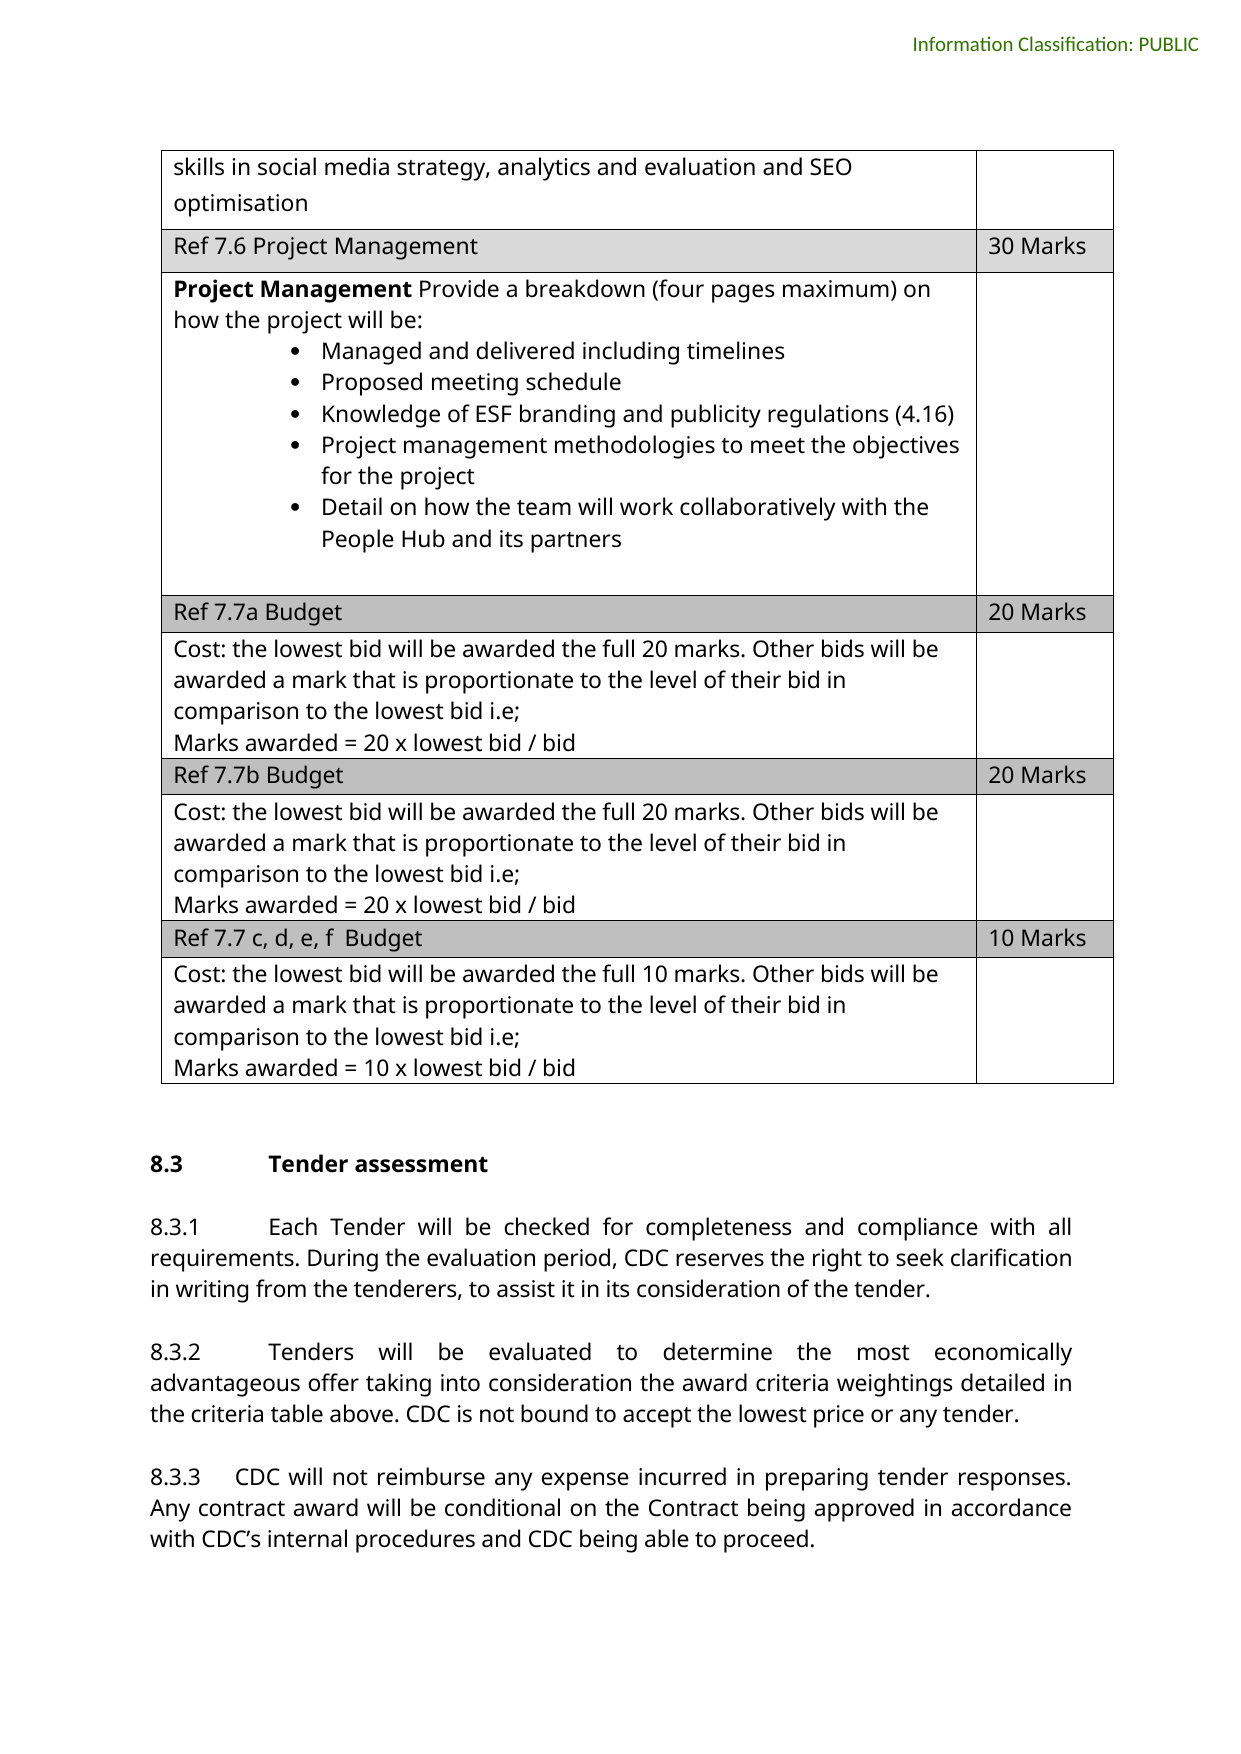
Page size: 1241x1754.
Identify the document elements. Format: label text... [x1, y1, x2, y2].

table_cell [977, 151, 1113, 229]
subtitle 8.3 Tender assessment [150, 1148, 1090, 1179]
table_cell Ref 7.7 c, d, e, f Budget [162, 921, 976, 957]
table_cell Cost: the lowest bid will be awarded the full 20 marks. Other bids will be awarded a mark that is proportionate to the level of their bid in comparison to the lowest bid i.e; Marks awarded = 20 x lowest bid / bid [162, 633, 976, 758]
table_cell Cost: the lowest bid will be awarded the full 20 marks. Other bids will be awarded a mark that is proportionate to the level of their bid in comparison to the lowest bid i.e; Marks awarded = 20 x lowest bid / bid [162, 795, 976, 920]
table_cell [977, 958, 1113, 1083]
table_cell 20 Marks [977, 596, 1113, 632]
table_cell [977, 273, 1113, 595]
table_cell Ref 7.7a Budget [162, 596, 976, 632]
table_cell Project Management Provide a breakdown (four pages maximum) on how the project will be: Managed and delivered including timelines Proposed meeting schedule Knowledge of ESF branding and publicity regulations (4.16) Project management methodologies to meet the objectives for the project Detail on how the team will work collaboratively with the People Hub and its partners [162, 273, 976, 595]
table_cell Cost: the lowest bid will be awarded the full 10 marks. Other bids will be awarded a mark that is proportionate to the level of their bid in comparison to the lowest bid i.e; Marks awarded = 10 x lowest bid / bid [162, 958, 976, 1083]
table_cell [162, 151, 976, 229]
table_cell 20 Marks [977, 759, 1113, 794]
text 8.3.1 Each Tender will be checked for completeness and compliance with all requirements. During the evaluation period, CDC reserves the right to seek clarification in writing from the tenderers, to assist it in its consideration of the tender. [150, 1210, 1073, 1304]
text 8.3.3 CDC will not reimburse any expense incurred in preparing tender responses. Any contract award will be conditional on the Contract being approved in accordance with CDC’s internal procedures and CDC being able to proceed. [150, 1460, 1073, 1554]
text 8.3.2 Tenders will be evaluated to determine the most economically advantageous offer taking into consideration the award criteria weightings detailed in the criteria table above. CDC is not bound to accept the lowest price or any tender. [150, 1335, 1073, 1429]
table_cell 10 Marks [977, 921, 1113, 957]
table_cell 30 Marks [977, 230, 1113, 272]
table_cell Ref 7.6 Project Management [162, 230, 976, 272]
table_cell [977, 633, 1113, 758]
table_cell Ref 7.7b Budget [162, 759, 976, 794]
table_cell [977, 795, 1113, 920]
